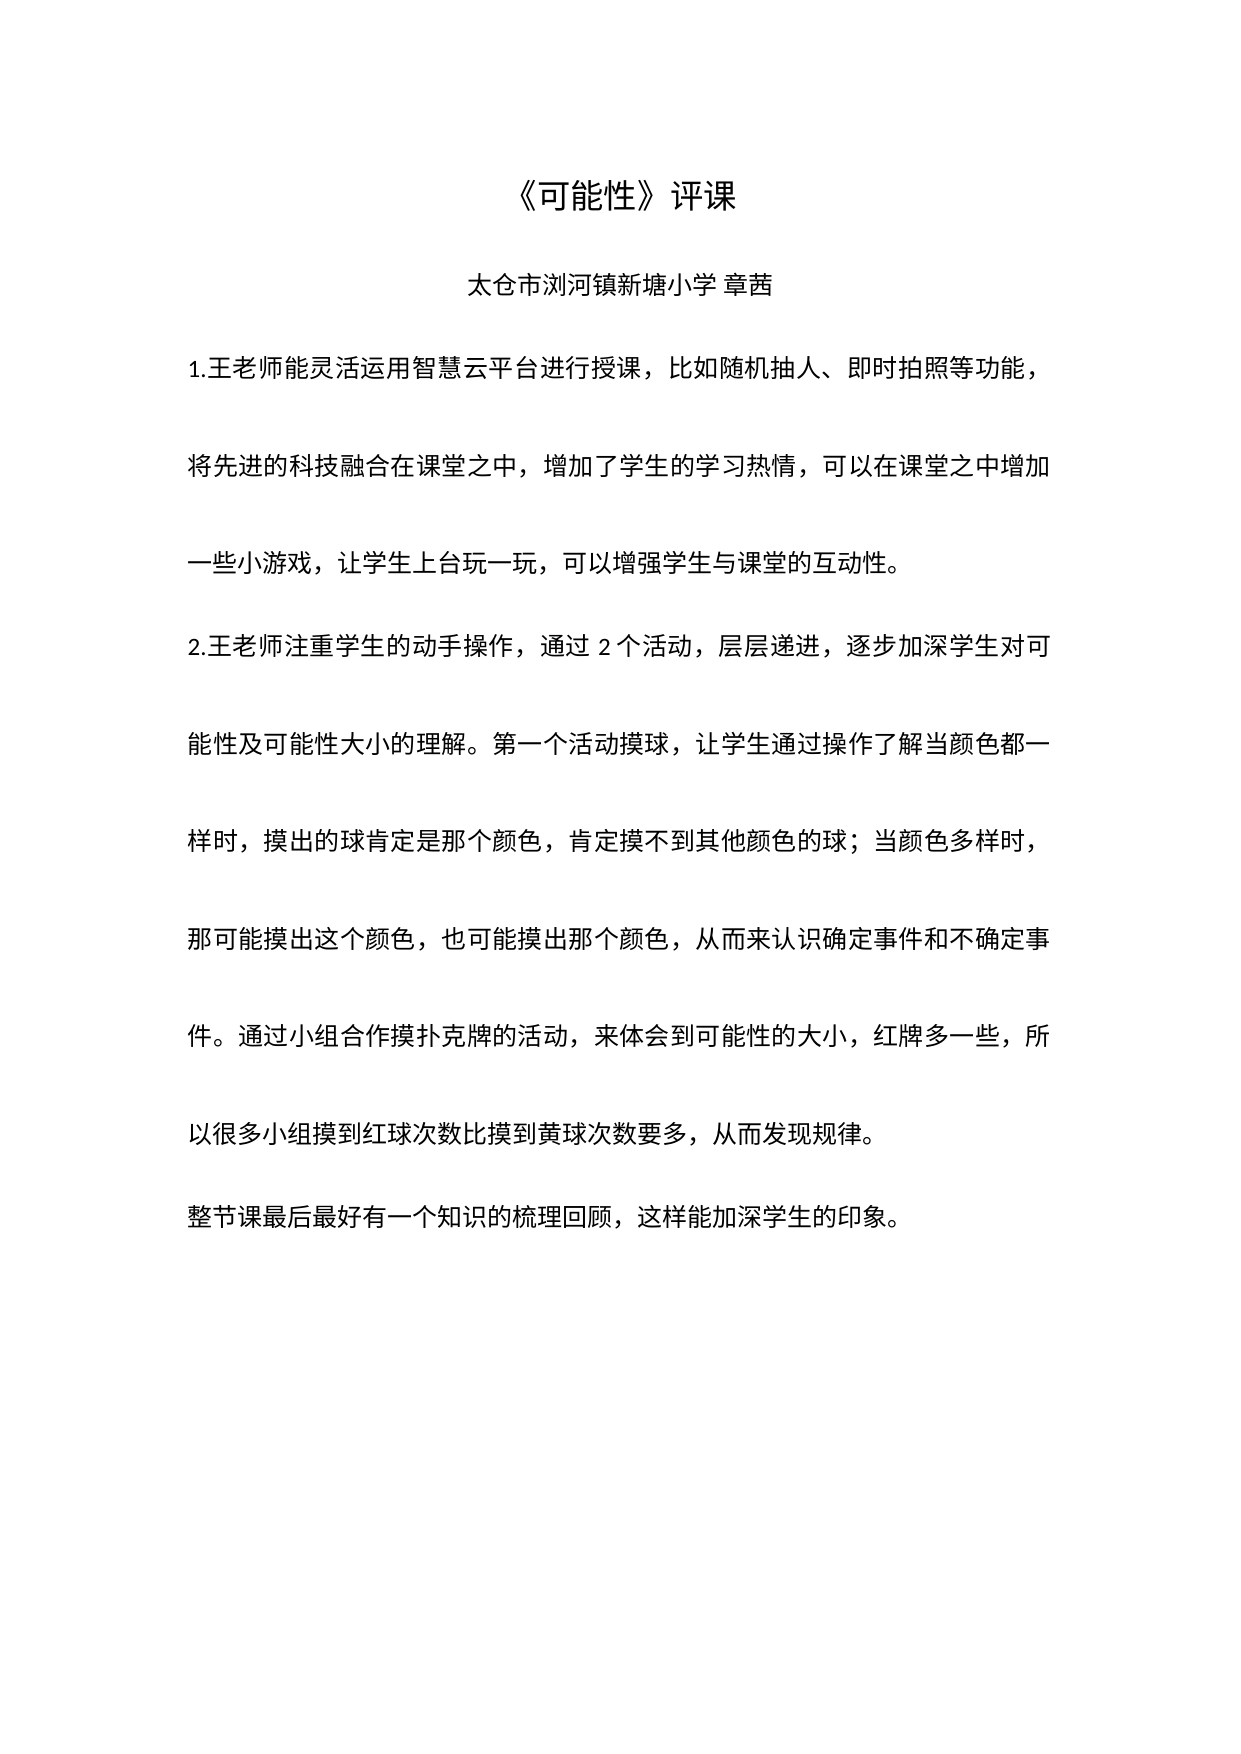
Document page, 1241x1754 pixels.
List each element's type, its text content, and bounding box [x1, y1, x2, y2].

text 整节课最后最好有一个知识的梳理回顾，这样能加深学生的印象。 [187, 1183, 1053, 1248]
text 1.王老师能灵活运用智慧云平台进行授课，比如随机抽人、即时拍照等功能，将先进的科技融合在课堂之中，增加了学生的学习热情，可以在课堂之中增加一些小游戏，让学生上台玩一玩，可以增强学生与课堂的互动性。 [187, 334, 1053, 594]
text 《可能性》评课 [187, 162, 1053, 227]
text 2.王老师注重学生的动手操作，通过2个活动，层层递进，逐步加深学生对可能性及可能性大小的理解。第一个活动摸球，让学生通过操作了解当颜色都一样时，摸出的球肯定是那个颜色，肯定摸不到其他颜色的球；当颜色多样时，那可能摸出这个颜色，也可能摸出那个颜色，从而来认识确定事件和不确定事件。通过小组合作摸扑克牌的活动，来体会到可能性的大小，红牌多一些，所以很多小组摸到红球次数比摸到黄球次数要多，从而发现规律。 [187, 612, 1053, 1165]
text 太仓市浏河镇新塘小学 章茜 [187, 251, 1053, 316]
